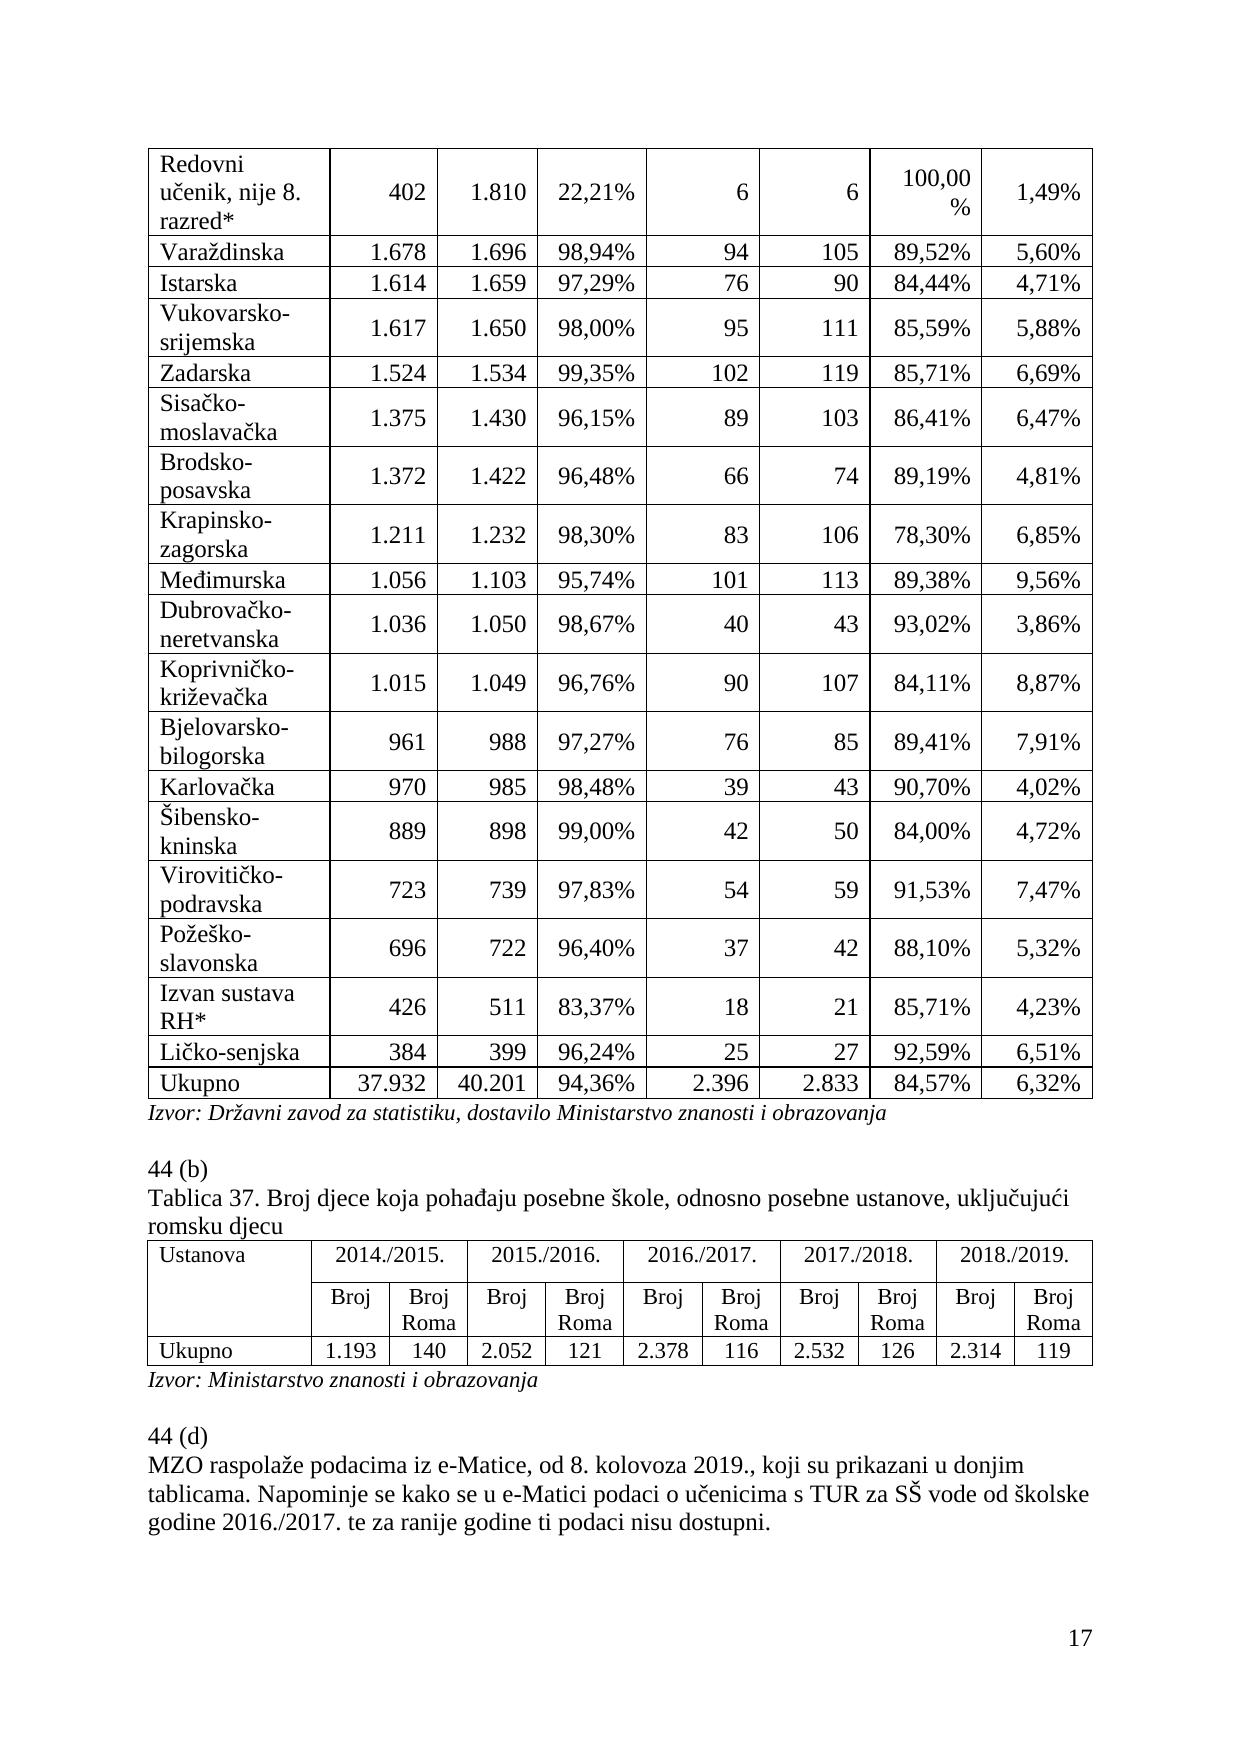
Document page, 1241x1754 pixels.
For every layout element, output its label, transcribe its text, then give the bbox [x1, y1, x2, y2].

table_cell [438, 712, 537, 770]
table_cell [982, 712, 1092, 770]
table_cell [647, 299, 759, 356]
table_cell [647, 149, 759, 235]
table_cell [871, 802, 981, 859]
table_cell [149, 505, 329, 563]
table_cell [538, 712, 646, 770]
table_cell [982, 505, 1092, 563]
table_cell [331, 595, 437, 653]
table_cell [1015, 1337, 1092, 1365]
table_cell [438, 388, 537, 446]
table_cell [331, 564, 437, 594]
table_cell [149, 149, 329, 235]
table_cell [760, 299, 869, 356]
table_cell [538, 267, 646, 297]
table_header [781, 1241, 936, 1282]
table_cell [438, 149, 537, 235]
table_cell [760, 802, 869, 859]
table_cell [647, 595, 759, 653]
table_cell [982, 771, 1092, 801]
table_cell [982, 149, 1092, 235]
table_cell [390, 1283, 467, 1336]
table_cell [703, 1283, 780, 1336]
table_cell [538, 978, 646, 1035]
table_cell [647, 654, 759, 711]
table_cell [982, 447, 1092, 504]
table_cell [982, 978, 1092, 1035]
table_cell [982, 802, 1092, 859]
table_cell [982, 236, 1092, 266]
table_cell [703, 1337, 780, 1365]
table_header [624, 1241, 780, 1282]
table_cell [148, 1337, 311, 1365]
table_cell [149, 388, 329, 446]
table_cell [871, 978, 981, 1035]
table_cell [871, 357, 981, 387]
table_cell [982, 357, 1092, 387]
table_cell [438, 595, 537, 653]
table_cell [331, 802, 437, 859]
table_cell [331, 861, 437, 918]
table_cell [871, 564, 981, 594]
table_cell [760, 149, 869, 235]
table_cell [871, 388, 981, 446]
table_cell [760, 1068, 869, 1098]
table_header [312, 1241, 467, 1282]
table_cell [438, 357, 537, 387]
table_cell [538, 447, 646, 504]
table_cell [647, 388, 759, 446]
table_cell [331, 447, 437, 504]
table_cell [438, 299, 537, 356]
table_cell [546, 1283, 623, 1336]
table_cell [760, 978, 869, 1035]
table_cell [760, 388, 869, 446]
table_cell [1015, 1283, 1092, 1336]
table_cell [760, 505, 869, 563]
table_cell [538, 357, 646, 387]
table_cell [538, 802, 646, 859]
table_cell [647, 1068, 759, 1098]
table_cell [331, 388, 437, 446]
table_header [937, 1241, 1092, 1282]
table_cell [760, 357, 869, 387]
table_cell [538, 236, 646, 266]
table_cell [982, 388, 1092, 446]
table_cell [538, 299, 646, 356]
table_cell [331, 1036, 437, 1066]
text Izvor: Ministarstvo znanosti i obrazovanja [148, 1366, 1092, 1392]
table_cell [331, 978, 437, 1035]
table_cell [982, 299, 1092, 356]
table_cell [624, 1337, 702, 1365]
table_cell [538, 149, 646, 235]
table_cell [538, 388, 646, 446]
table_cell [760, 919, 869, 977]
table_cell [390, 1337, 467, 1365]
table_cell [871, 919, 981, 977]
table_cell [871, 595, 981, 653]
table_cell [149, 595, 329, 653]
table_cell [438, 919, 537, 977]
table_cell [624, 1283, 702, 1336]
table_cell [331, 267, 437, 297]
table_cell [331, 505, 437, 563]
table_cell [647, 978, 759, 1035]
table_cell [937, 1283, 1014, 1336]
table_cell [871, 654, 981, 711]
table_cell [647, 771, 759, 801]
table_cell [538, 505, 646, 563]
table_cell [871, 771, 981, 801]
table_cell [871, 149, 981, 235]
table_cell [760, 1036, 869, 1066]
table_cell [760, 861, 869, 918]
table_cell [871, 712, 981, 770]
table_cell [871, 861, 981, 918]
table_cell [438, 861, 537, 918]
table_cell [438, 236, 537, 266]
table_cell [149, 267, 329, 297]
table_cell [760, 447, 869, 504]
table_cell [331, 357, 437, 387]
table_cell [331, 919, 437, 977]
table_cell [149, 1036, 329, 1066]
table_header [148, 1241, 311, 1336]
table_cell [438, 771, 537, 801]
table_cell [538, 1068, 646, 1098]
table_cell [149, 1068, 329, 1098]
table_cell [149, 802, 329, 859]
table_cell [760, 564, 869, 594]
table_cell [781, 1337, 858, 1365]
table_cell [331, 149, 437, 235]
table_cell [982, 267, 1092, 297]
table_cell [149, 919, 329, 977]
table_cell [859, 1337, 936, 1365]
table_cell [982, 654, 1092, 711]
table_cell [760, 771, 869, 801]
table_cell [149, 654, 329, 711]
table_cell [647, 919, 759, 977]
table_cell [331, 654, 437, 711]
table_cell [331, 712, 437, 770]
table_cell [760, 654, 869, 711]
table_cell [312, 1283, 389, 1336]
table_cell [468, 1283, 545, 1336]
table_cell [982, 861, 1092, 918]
text Izvor: Državni zavod za statistiku, dostavilo Ministarstvo znanosti i obrazovanja [148, 1099, 1092, 1125]
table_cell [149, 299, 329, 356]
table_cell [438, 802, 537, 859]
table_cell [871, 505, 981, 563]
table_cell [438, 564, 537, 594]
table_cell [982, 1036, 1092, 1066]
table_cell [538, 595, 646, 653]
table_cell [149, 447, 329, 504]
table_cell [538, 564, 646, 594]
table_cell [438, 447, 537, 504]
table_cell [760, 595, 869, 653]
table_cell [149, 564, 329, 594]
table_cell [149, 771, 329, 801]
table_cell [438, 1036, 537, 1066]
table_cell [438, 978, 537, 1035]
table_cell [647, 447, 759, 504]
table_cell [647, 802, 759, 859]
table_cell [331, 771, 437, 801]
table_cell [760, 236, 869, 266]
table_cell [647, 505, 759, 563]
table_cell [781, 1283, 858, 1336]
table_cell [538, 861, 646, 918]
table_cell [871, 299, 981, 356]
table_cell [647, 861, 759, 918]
text MZO raspolaže podacima iz e-Matice, od 8. kolovoza 2019., koji su prikazani u donjim tablicama. Napominje se kako se u e-Matici podaci o učenicima s TUR za SŠ vode od školske godine 2016./2017. te za ranije godine ti podaci nisu dostupni. [148, 1450, 1092, 1536]
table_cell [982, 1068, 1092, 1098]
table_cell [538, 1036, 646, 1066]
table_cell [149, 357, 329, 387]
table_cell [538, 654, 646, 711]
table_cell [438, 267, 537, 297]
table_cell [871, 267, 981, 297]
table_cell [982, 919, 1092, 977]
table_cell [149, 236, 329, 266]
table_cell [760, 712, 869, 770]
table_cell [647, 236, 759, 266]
text 44 (d) [148, 1421, 1092, 1450]
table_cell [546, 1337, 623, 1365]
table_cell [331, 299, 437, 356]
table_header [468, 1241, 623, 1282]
text Tablica 37. Broj djece koja pohađaju posebne škole, odnosno posebne ustanove, uključujući romsku djecu [148, 1183, 1092, 1240]
text 44 (b) [148, 1154, 1092, 1183]
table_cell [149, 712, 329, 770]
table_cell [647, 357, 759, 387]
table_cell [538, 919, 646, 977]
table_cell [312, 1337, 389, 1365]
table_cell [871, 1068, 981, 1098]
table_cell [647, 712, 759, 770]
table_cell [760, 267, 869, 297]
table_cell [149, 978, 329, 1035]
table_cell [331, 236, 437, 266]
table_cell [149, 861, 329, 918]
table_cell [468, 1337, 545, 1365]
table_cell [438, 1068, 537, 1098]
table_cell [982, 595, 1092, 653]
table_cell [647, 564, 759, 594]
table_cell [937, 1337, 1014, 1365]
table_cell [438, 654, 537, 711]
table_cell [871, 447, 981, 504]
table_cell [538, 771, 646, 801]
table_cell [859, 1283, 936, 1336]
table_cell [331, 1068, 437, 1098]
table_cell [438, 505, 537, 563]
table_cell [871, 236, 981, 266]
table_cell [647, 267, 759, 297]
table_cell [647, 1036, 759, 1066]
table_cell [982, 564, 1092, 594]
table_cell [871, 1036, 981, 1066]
